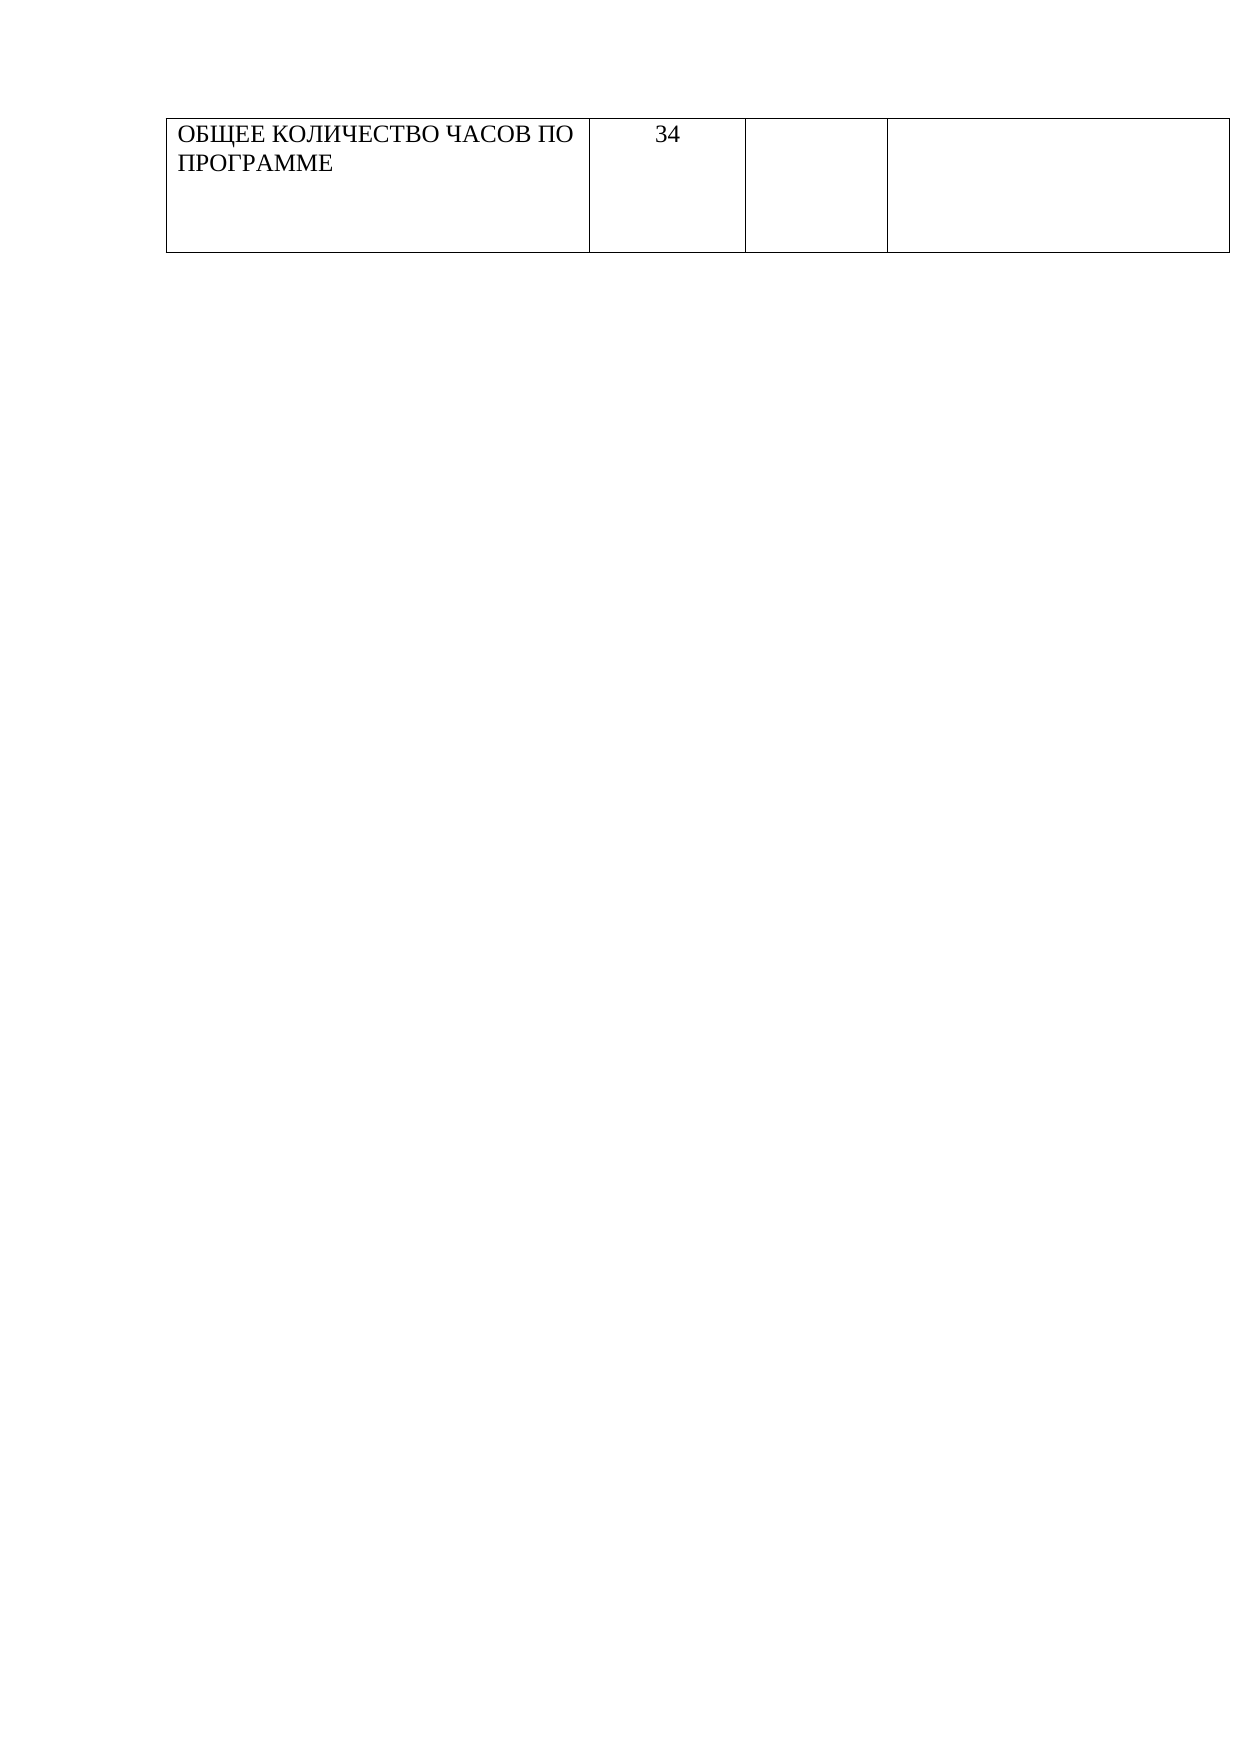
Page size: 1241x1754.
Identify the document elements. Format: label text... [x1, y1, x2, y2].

table_cell [746, 119, 887, 252]
table_cell ОБЩЕЕ КОЛИЧЕСТВО ЧАСОВ ПО ПРОГРАММЕ [167, 119, 589, 252]
table_cell [888, 119, 1229, 252]
table_cell 34 [590, 119, 745, 252]
